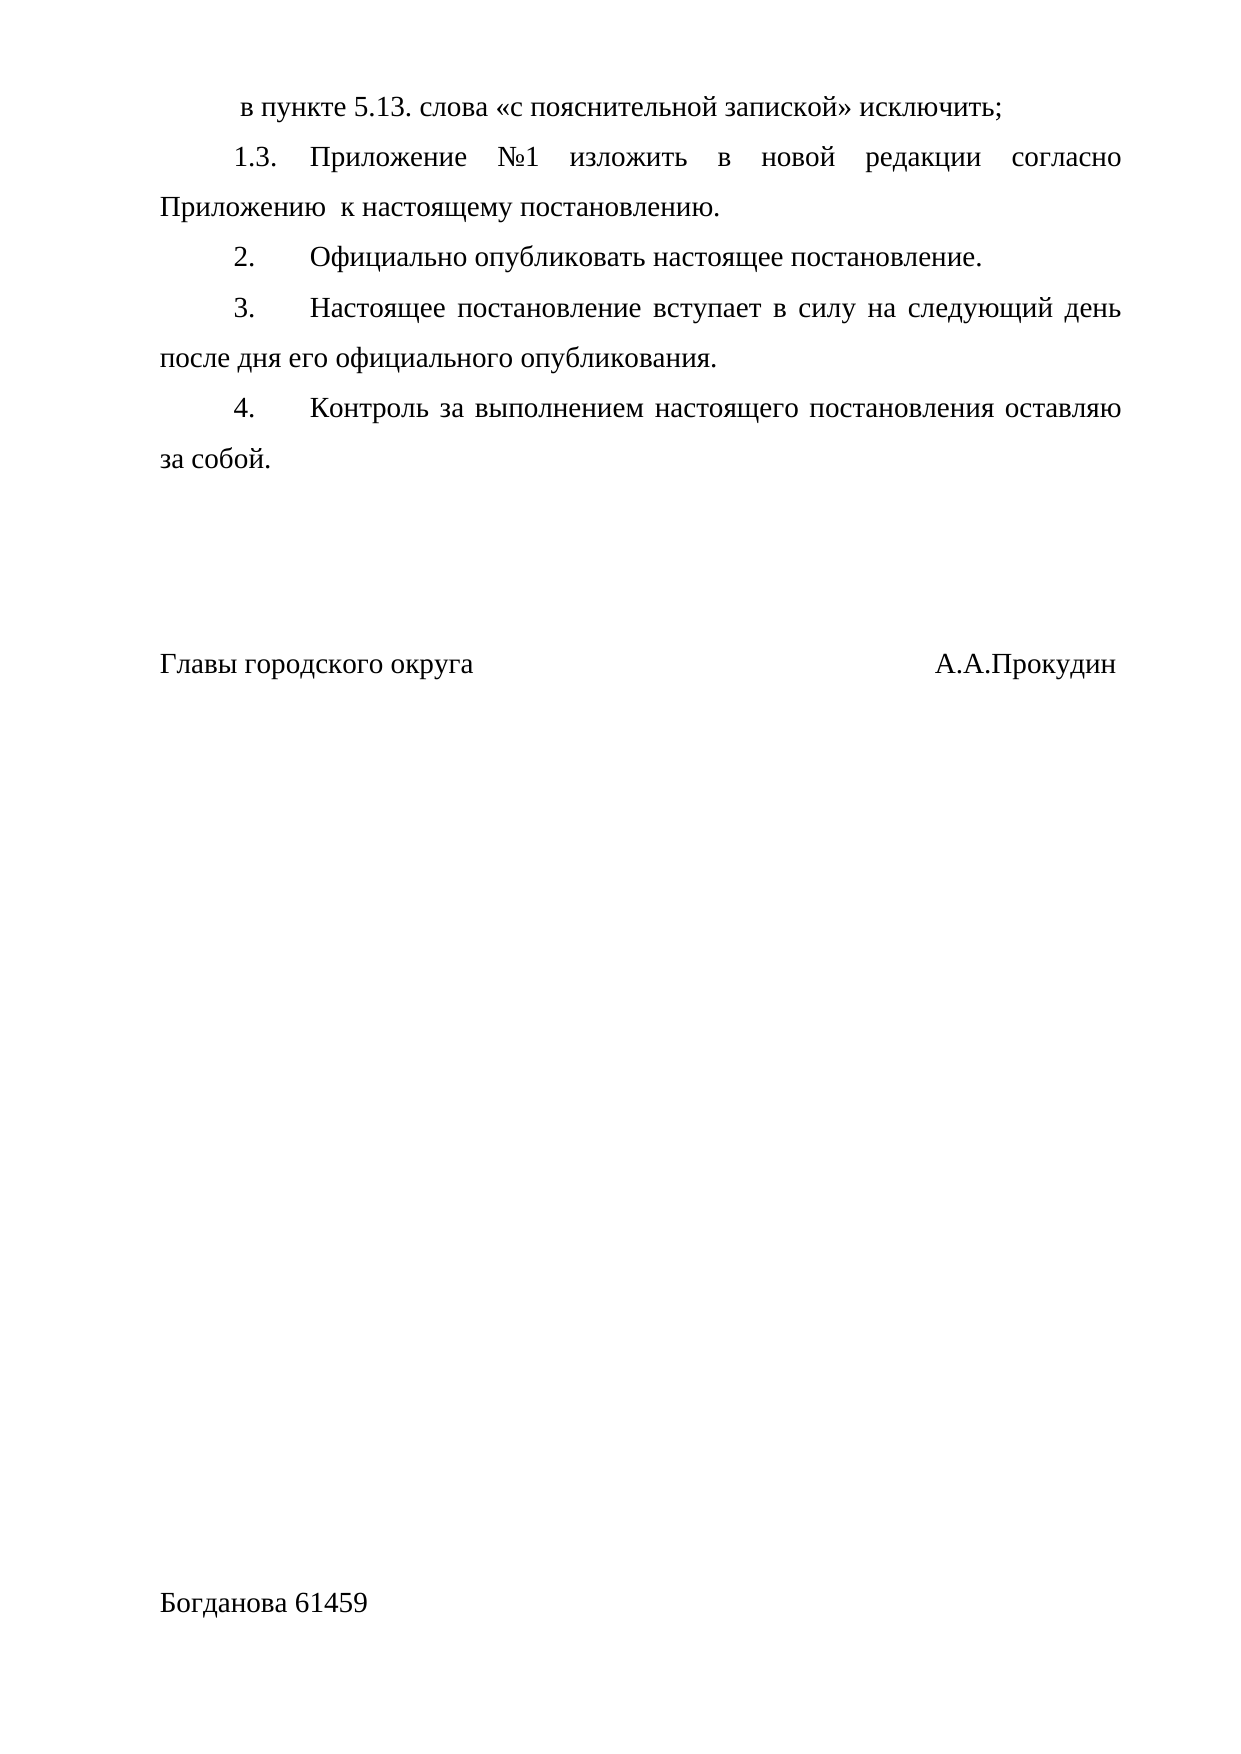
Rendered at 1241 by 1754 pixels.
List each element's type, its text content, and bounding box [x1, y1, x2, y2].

list Приложение №1 изложить в новой редакции согласно Приложению к настоящему постановлению. [159, 139, 1122, 223]
list Контроль за выполнением настоящего постановления оставляю за собой. [159, 391, 1122, 474]
text в пункте 5.13. слова «с пояснительной запиской» исключить; [159, 89, 1122, 122]
text Богданова 61459 [159, 1585, 1122, 1619]
text Главы городского округа А.А.Прокудин [159, 646, 1122, 680]
list Настоящее постановление вступает в силу на следующий день после дня его официального опубликования. [159, 290, 1122, 374]
list Официально опубликовать настоящее постановление. [159, 239, 1122, 273]
